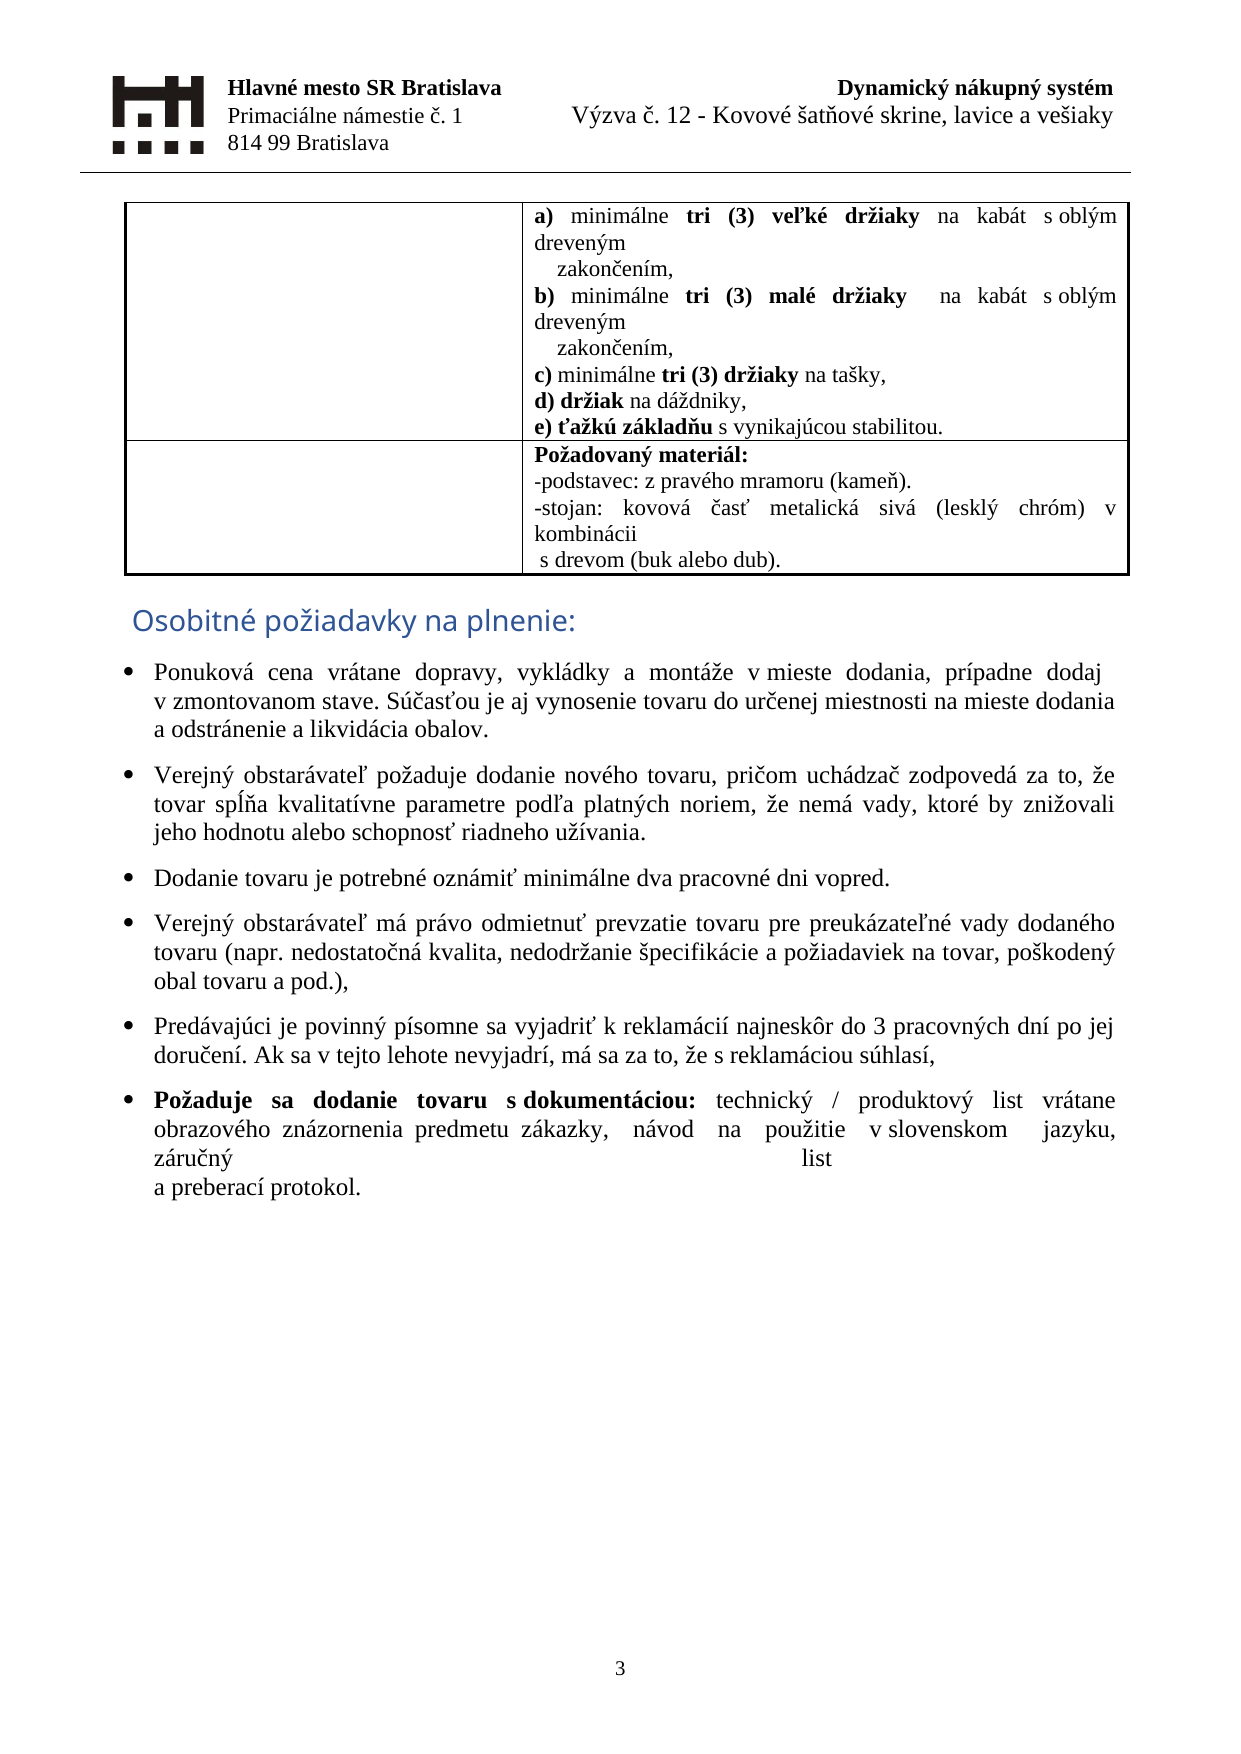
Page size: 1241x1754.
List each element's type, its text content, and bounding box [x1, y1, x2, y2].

list Požaduje sa dodanie tovaru s dokumentáciou: technický / produktový list vrátane obrazového znázornenia predmetu zákazky, návod na použitie v slovenskom jazyku, záručný list a preberací protokol. [124, 1085, 1116, 1200]
subtitle Osobitné požiadavky na plnenie: [124, 601, 1116, 640]
list Verejný obstarávateľ má právo odmietnuť prevzatie tovaru pre preukázateľné vady dodaného tovaru (napr. nedostatočná kvalita, nedodržanie špecifikácie a požiadaviek na tovar, poškodený obal tovaru a pod.), [124, 908, 1116, 994]
list Ponuková cena vrátane dopravy, vykládky a montáže v mieste dodania, prípadne dodaj v zmontovanom stave. Súčasťou je aj vynosenie tovaru do určenej miestnosti na mieste dodania a odstránenie a likvidácia obalov. [124, 657, 1116, 743]
table_cell [127, 441, 522, 573]
picture [112, 76, 204, 154]
list Dodanie tovaru je potrebné oznámiť minimálne dva pracovné dni vopred. [124, 863, 1116, 892]
table_cell Požadovaný materiál: -podstavec: z pravého mramoru (kameň). -stojan: kovová časť metalická sivá (lesklý chróm) v kombinácii s drevom (buk alebo dub). [523, 441, 1127, 573]
table_cell [127, 203, 522, 440]
list Verejný obstarávateľ požaduje dodanie nového tovaru, pričom uchádzač zodpovedá za to, že tovar spĺňa kvalitatívne parametre podľa platných noriem, že nemá vady, ktoré by znižovali jeho hodnotu alebo schopnosť riadneho užívania. [124, 760, 1116, 846]
list Predávajúci je povinný písomne sa vyjadriť k reklamácií najneskôr do 3 pracovných dní po jej doručení. Ak sa v tejto lehote nevyjadrí, má sa za to, že s reklamáciou súhlasí, [124, 1011, 1116, 1069]
